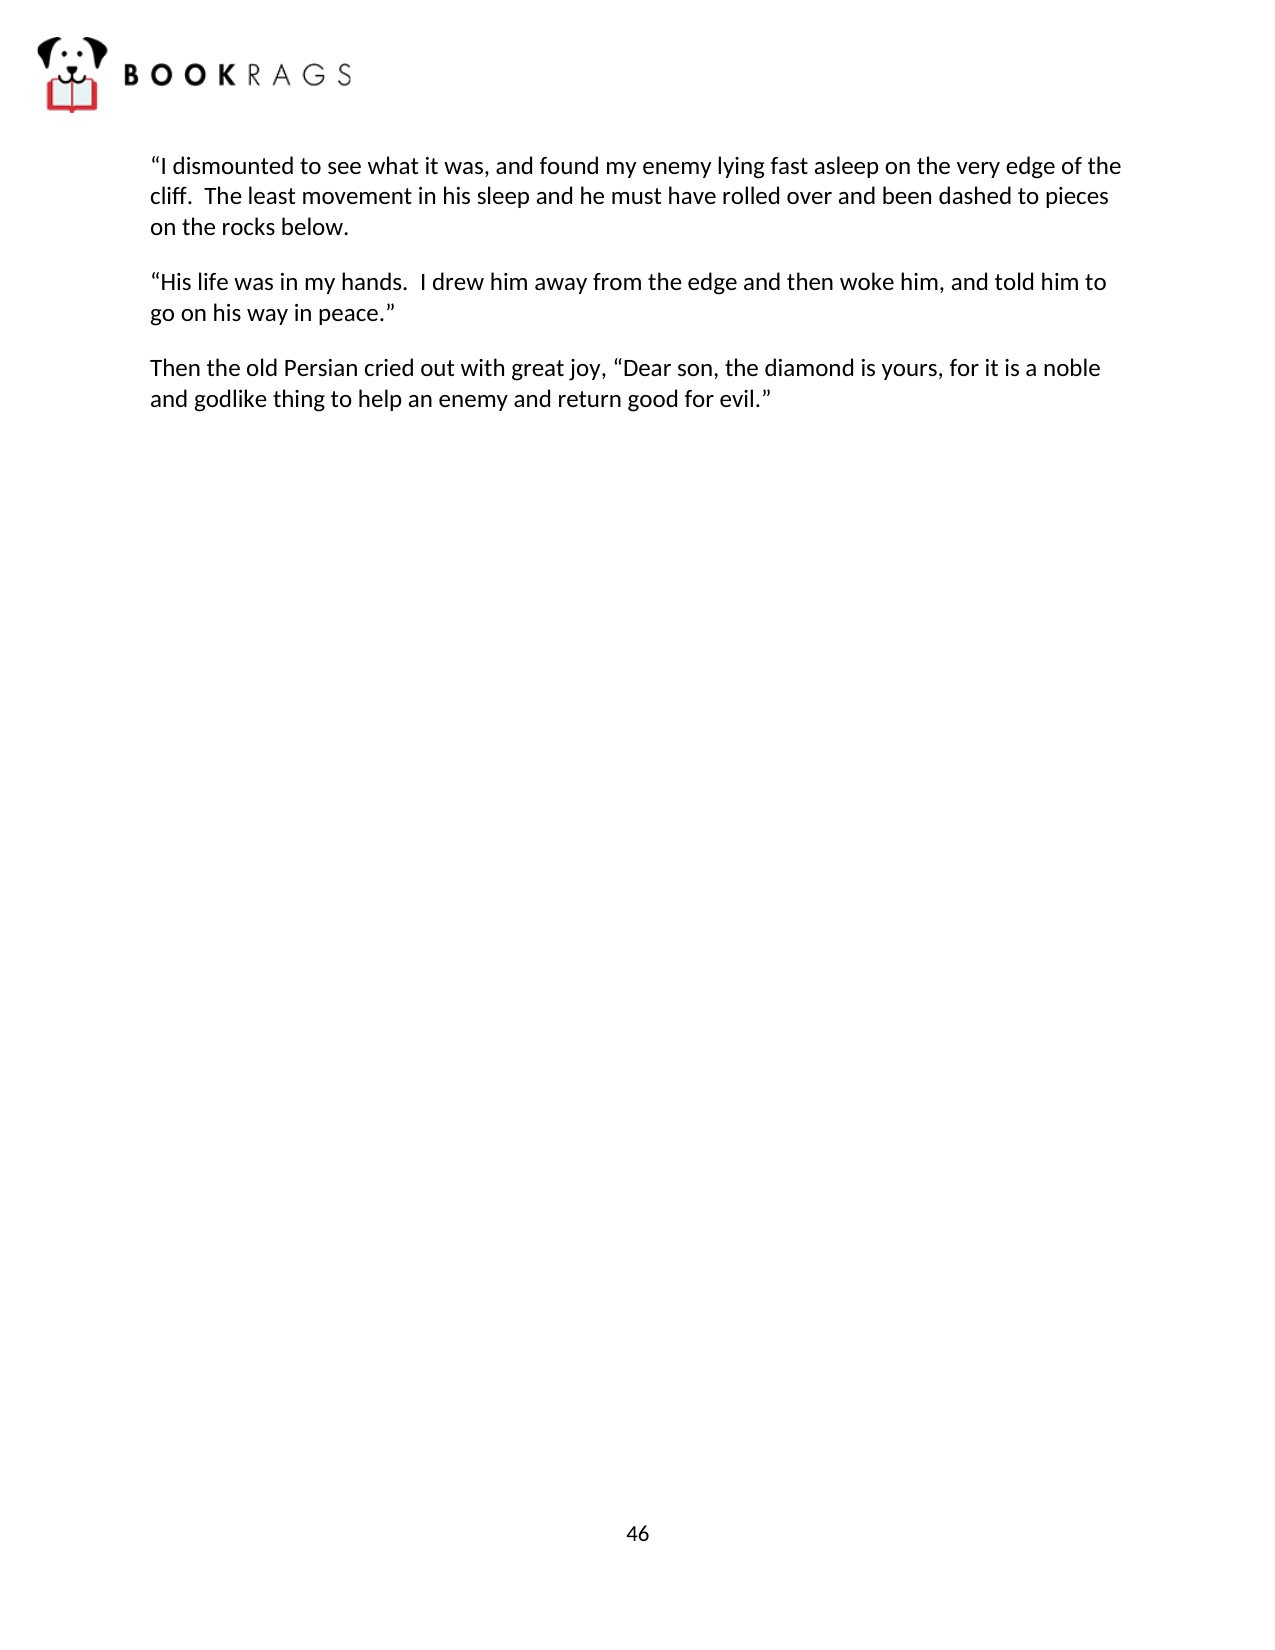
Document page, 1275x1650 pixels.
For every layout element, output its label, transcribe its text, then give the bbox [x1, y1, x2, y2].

picture [37, 37, 351, 113]
text “I dismounted to see what it was, and found my enemy lying fast asleep on the very edge of the cliff. The least movement in his sleep and he must have rolled over and been dashed to pieces on the rocks below. [150, 150, 1125, 242]
text Then the old Persian cried out with great joy, “Dear son, the diamond is yours, for it is a noble and godlike thing to help an enemy and return good for evil.” [150, 353, 1125, 414]
text “His life was in my hands. I drew him away from the edge and then woke him, and told him to go on his way in peace.” [150, 267, 1125, 328]
